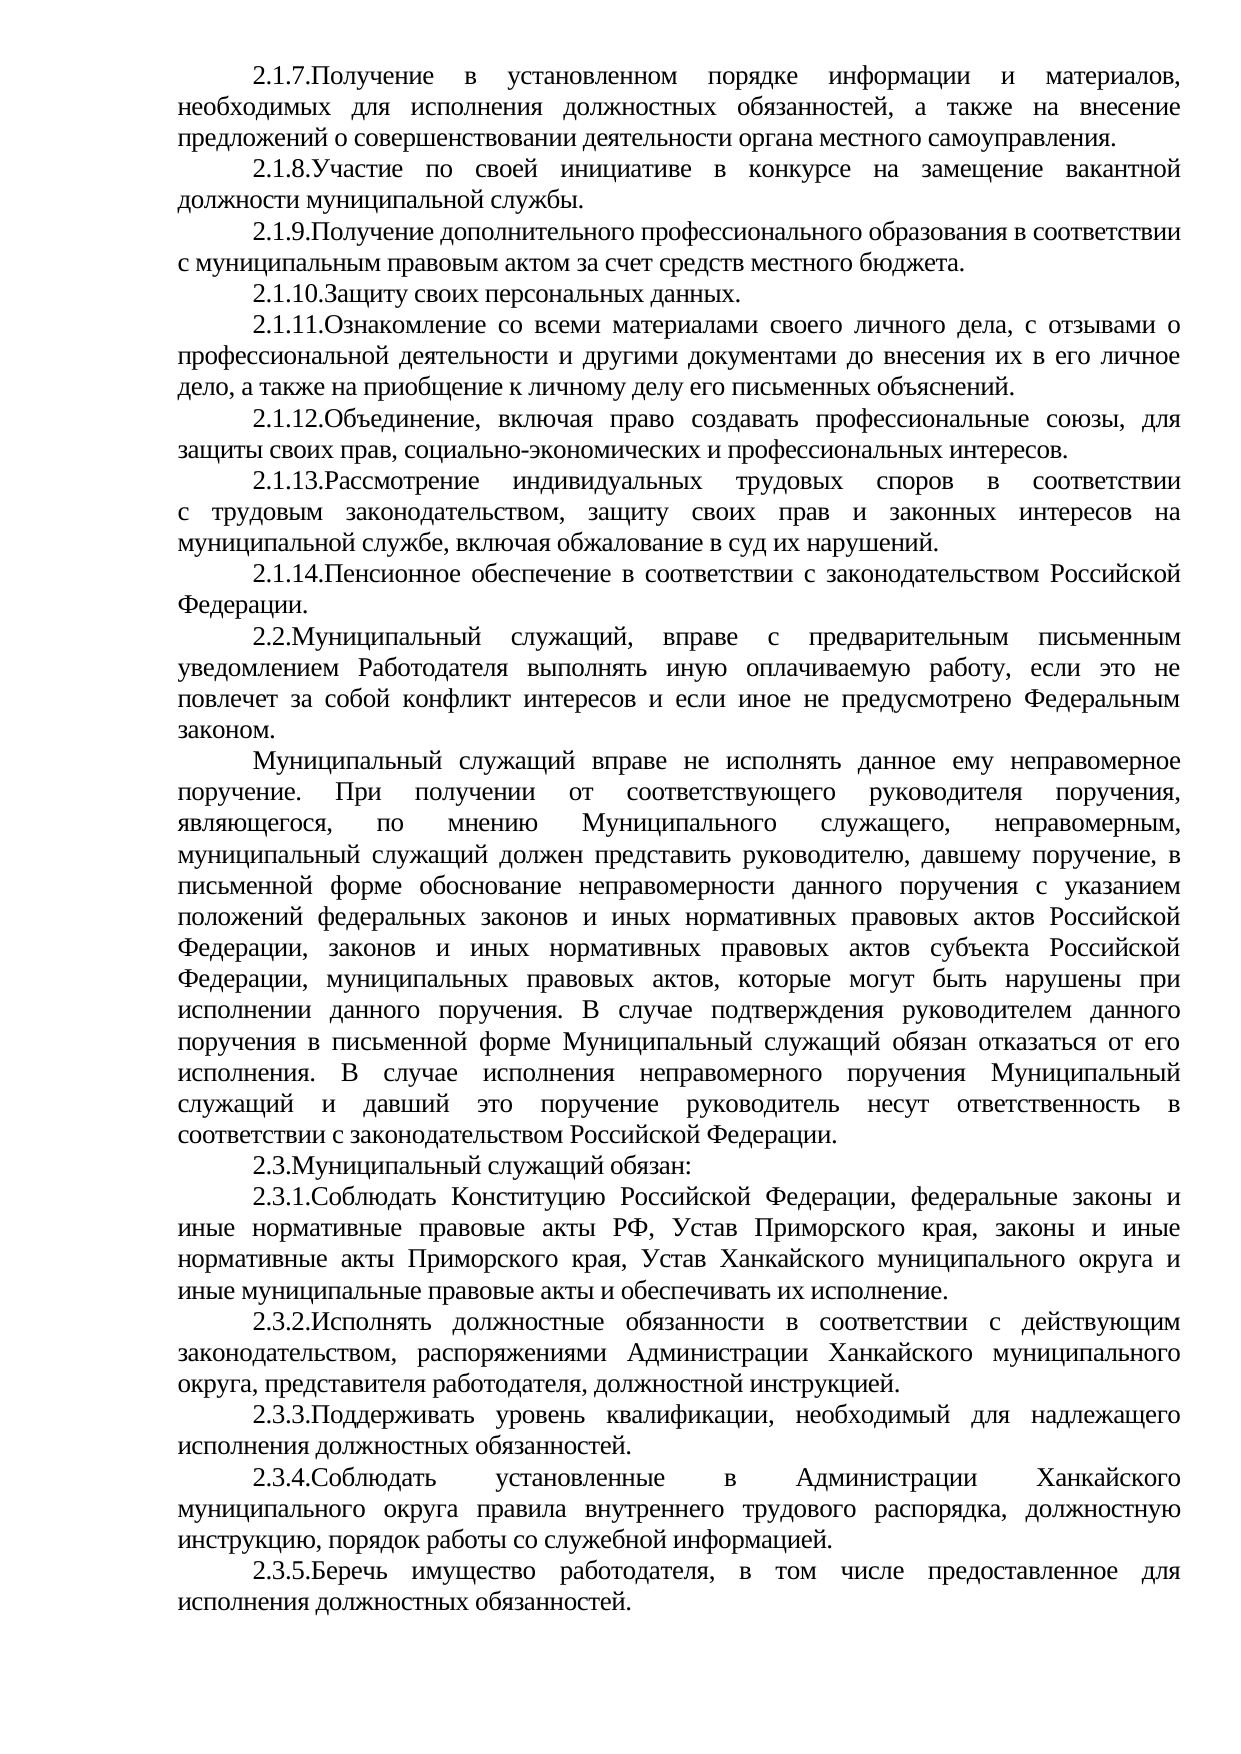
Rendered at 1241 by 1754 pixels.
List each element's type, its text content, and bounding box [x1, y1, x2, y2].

text 2.2.Муниципальный служащий, вправе с предварительным письменным уведомлением Работодателя выполнять иную оплачиваемую работу, если это не повлечет за собой конфликт интересов и если иное не предусмотрено Федеральным законом. [177, 620, 1181, 744]
text 2.3.2.Исполнять должностные обязанности в соответствии с действующим законодательством, распоряжениями Администрации Ханкайского муниципального округа, представителя работодателя, должностной инструкцией. [177, 1305, 1181, 1398]
text 2.3.3.Поддерживать уровень квалификации, необходимый для надлежащего исполнения должностных обязанностей. [177, 1398, 1181, 1461]
text 2.1.9.Получение дополнительного профессионального образования в соответствии с муниципальным правовым актом за счет средств местного бюджета. [177, 215, 1181, 277]
text 2.1.11.Ознакомление со всеми материалами своего личного дела, с отзывами о профессиональной деятельности и другими документами до внесения их в его личное дело, а также на приобщение к личному делу его письменных объяснений. [177, 308, 1181, 402]
text 2.1.10.Защиту своих персональных данных. [177, 277, 1181, 308]
text 2.1.14.Пенсионное обеспечение в соответствии с законодательством Российской Федерации. [177, 557, 1181, 620]
text 2.1.12.Объединение, включая право создавать профессиональные союзы, для защиты своих прав, социально-экономических и профессиональных интересов. [177, 402, 1181, 464]
text 2.3.4.Соблюдать установленные в Администрации Ханкайского муниципального округа правила внутреннего трудового распорядка, должностную инструкцию, порядок работы со служебной информацией. [177, 1461, 1181, 1554]
text 2.3.Муниципальный служащий обязан: [177, 1149, 1181, 1180]
text 2.3.1.Соблюдать Конституцию Российской Федерации, федеральные законы и иные нормативные правовые акты РФ, Устав Приморского края, законы и иные нормативные акты Приморского края, Устав Ханкайского муниципального округа и иные муниципальные правовые акты и обеспечивать их исполнение. [177, 1180, 1181, 1305]
text 2.1.7.Получение в установленном порядке информации и материалов, необходимых для исполнения должностных обязанностей, а также на внесение предложений о совершенствовании деятельности органа местного самоуправления. [177, 59, 1181, 152]
text Муниципальный служащий вправе не исполнять данное ему неправомерное поручение. При получении от соответствующего руководителя поручения, являющегося, по мнению Муниципального служащего, неправомерным, муниципальный служащий должен представить руководителю, давшему поручение, в письменной форме обоснование неправомерности данного поручения с указанием положений федеральных законов и иных нормативных правовых актов Российской Федерации, законов и иных нормативных правовых актов субъекта Российской Федерации, муниципальных правовых актов, которые могут быть нарушены при исполнении данного поручения. В случае подтверждения руководителем данного поручения в письменной форме Муниципальный служащий обязан отказаться от его исполнения. В случае исполнения неправомерного поручения Муниципальный служащий и давший это поручение руководитель несут ответственность в соответствии с законодательством Российской Федерации. [177, 744, 1181, 1149]
text 2.1.8.Участие по своей инициативе в конкурсе на замещение вакантной должности муниципальной службы. [177, 152, 1181, 215]
text 2.3.5.Беречь имущество работодателя, в том числе предоставленное для исполнения должностных обязанностей. [177, 1554, 1181, 1616]
text 2.1.13.Рассмотрение индивидуальных трудовых споров в соответствии с трудовым законодательством, защиту своих прав и законных интересов на муниципальной службе, включая обжалование в суд их нарушений. [177, 464, 1181, 557]
